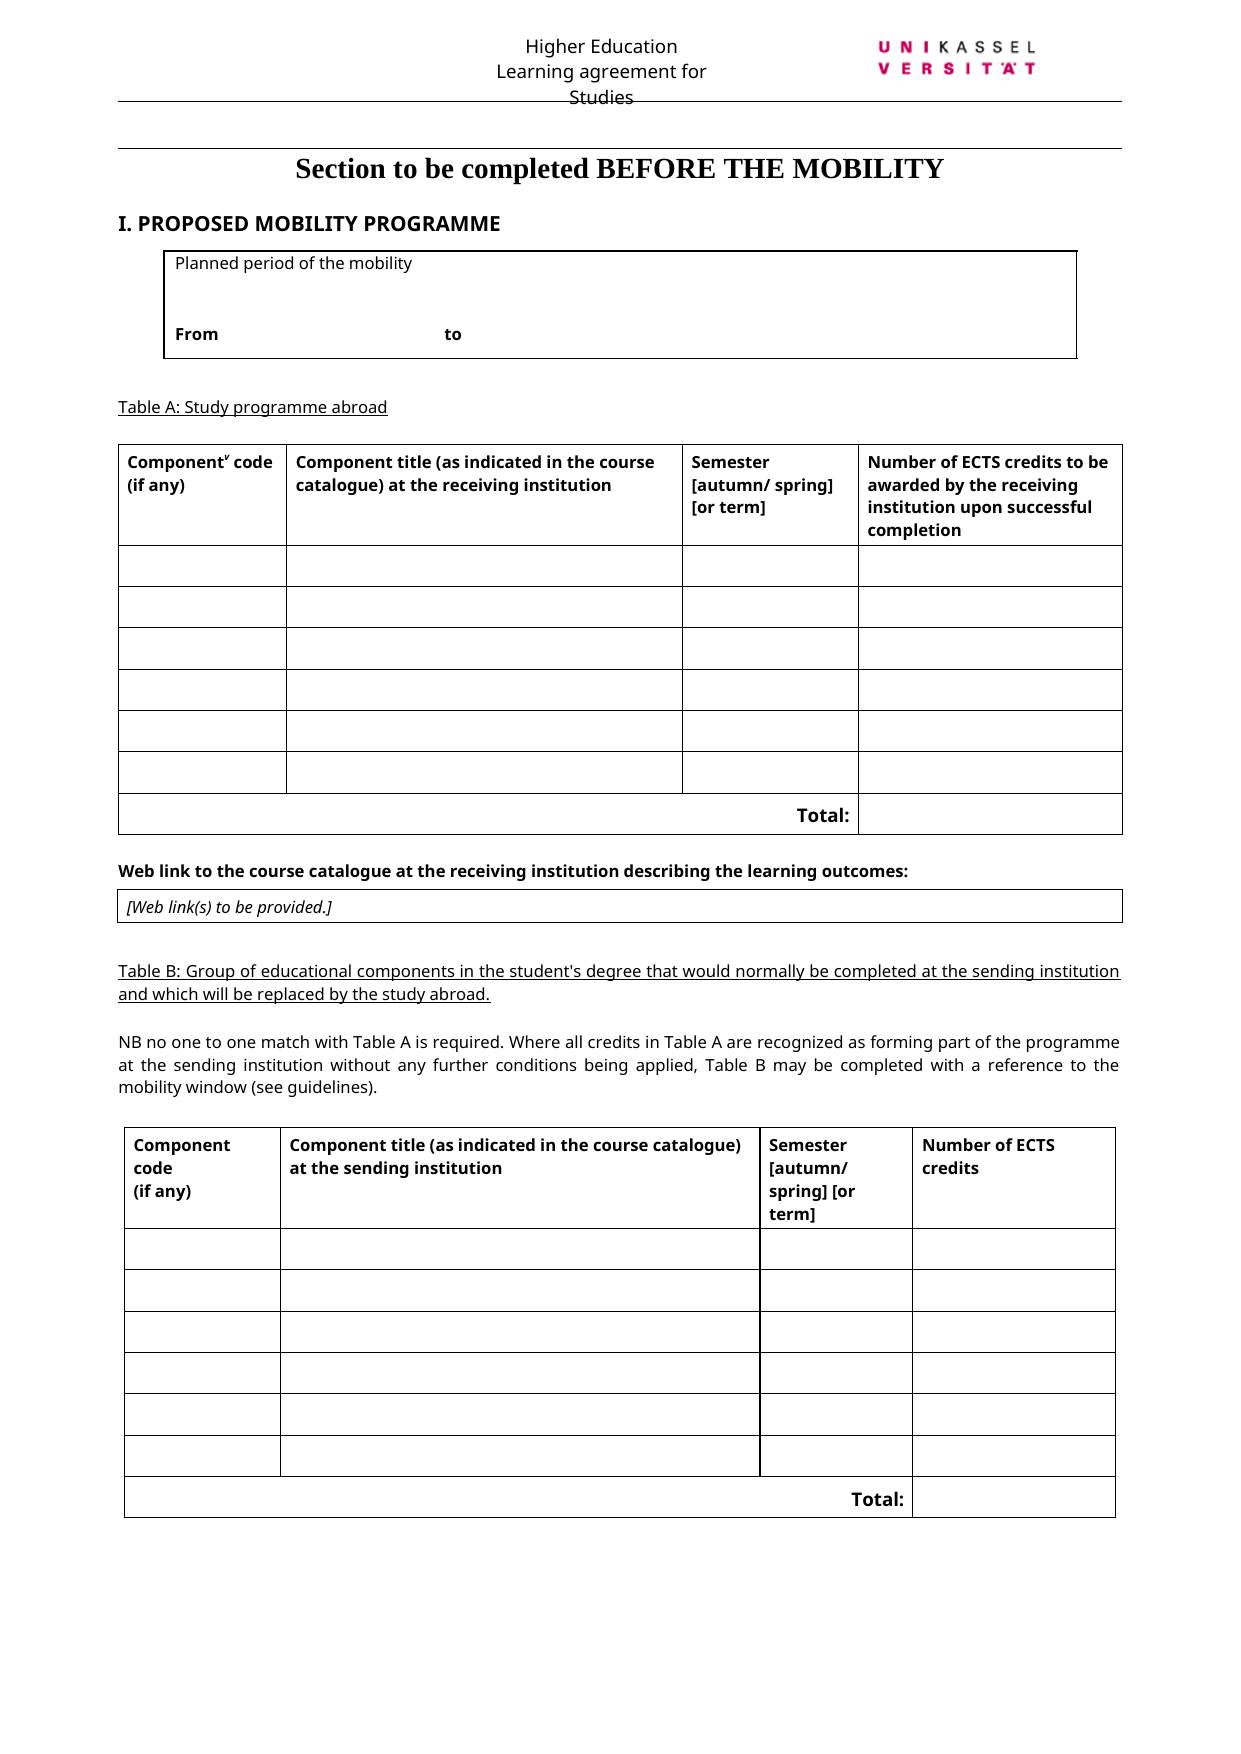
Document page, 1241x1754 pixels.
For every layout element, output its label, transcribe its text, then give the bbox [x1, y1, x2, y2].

table_header Component code (if any) [125, 1128, 280, 1228]
table_cell [125, 1394, 280, 1434]
table_cell [281, 1229, 759, 1269]
table_cell [859, 546, 1122, 586]
table_cell [119, 752, 286, 793]
table_cell [119, 587, 286, 627]
table_cell [119, 670, 286, 710]
table_header Semester [autumn/ spring] [or term] [683, 445, 858, 544]
table_cell [761, 1394, 912, 1434]
table_cell [125, 1312, 280, 1352]
table_cell [683, 711, 858, 751]
picture [836, 28, 1077, 88]
table_cell [125, 1229, 280, 1269]
table_cell [683, 587, 858, 627]
table_cell [859, 587, 1122, 627]
table_cell [913, 1394, 1115, 1434]
table_cell [761, 1312, 912, 1352]
table_header Number of ECTS credits [913, 1128, 1115, 1228]
table_cell [913, 1353, 1115, 1393]
list Table B: Group of educational components in the student's degree that would normally be completed at the sending institution and which will be replaced by the study abroad. [118, 960, 1122, 1006]
table_cell [125, 1436, 280, 1476]
table_cell [125, 1270, 280, 1311]
table_header Number of ECTS credits to be awarded by the receiving institution upon successful completion [859, 445, 1122, 544]
text Web link to the course catalogue at the receiving institution describing the learning outcomes: [118, 860, 1122, 883]
table_cell [281, 1312, 759, 1352]
table_cell [913, 1229, 1115, 1269]
table_cell [913, 1312, 1115, 1352]
table_cell [683, 752, 858, 793]
table_cell [761, 1270, 912, 1311]
table_header Component title (as indicated in the course catalogue) at the sending institution [281, 1128, 759, 1228]
text I. PROPOSED MOBILITY PROGRAMME [118, 209, 1122, 238]
table_cell Total: [119, 794, 858, 834]
text NB no one to one match with Table A is required. Where all credits in Table A are recognized as forming part of the programme at the sending institution without any further conditions being applied, Table B may be completed with a reference to the mobility window (see guidelines). [118, 1031, 1122, 1099]
table_cell [287, 711, 682, 751]
table_cell Total: [125, 1477, 912, 1517]
table_cell [859, 670, 1122, 710]
table_cell [119, 628, 286, 668]
table_cell [761, 1436, 912, 1476]
table_cell [119, 711, 286, 751]
table_cell [119, 546, 286, 586]
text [118, 149, 1122, 184]
table_cell [859, 752, 1122, 793]
table_cell [683, 670, 858, 710]
table_cell [287, 752, 682, 793]
table_cell [281, 1394, 759, 1434]
table_cell [287, 670, 682, 710]
table_cell [859, 794, 1122, 834]
table_cell [859, 628, 1122, 668]
table_cell [281, 1436, 759, 1476]
table_header [Web link(s) to be provided.] [118, 890, 1122, 922]
table_cell [287, 628, 682, 668]
table_cell [761, 1353, 912, 1393]
table_cell [281, 1353, 759, 1393]
table_cell [287, 587, 682, 627]
table_cell [287, 546, 682, 586]
table_cell [125, 1353, 280, 1393]
table_cell [913, 1436, 1115, 1476]
table_cell [859, 711, 1122, 751]
table_cell [913, 1270, 1115, 1311]
table_header Planned period of the mobility From to [165, 252, 1076, 357]
table_header Semester [autumn/ spring] [or term] [761, 1128, 912, 1228]
table_cell [683, 628, 858, 668]
table_cell [683, 546, 858, 586]
table_header Component title (as indicated in the course catalogue) at the receiving institution [287, 445, 682, 544]
table_cell [281, 1270, 759, 1311]
text Table A: Study programme abroad [118, 396, 1122, 419]
table_cell [913, 1477, 1115, 1517]
table_header Component code (if any) [119, 445, 286, 544]
table_cell [761, 1229, 912, 1269]
